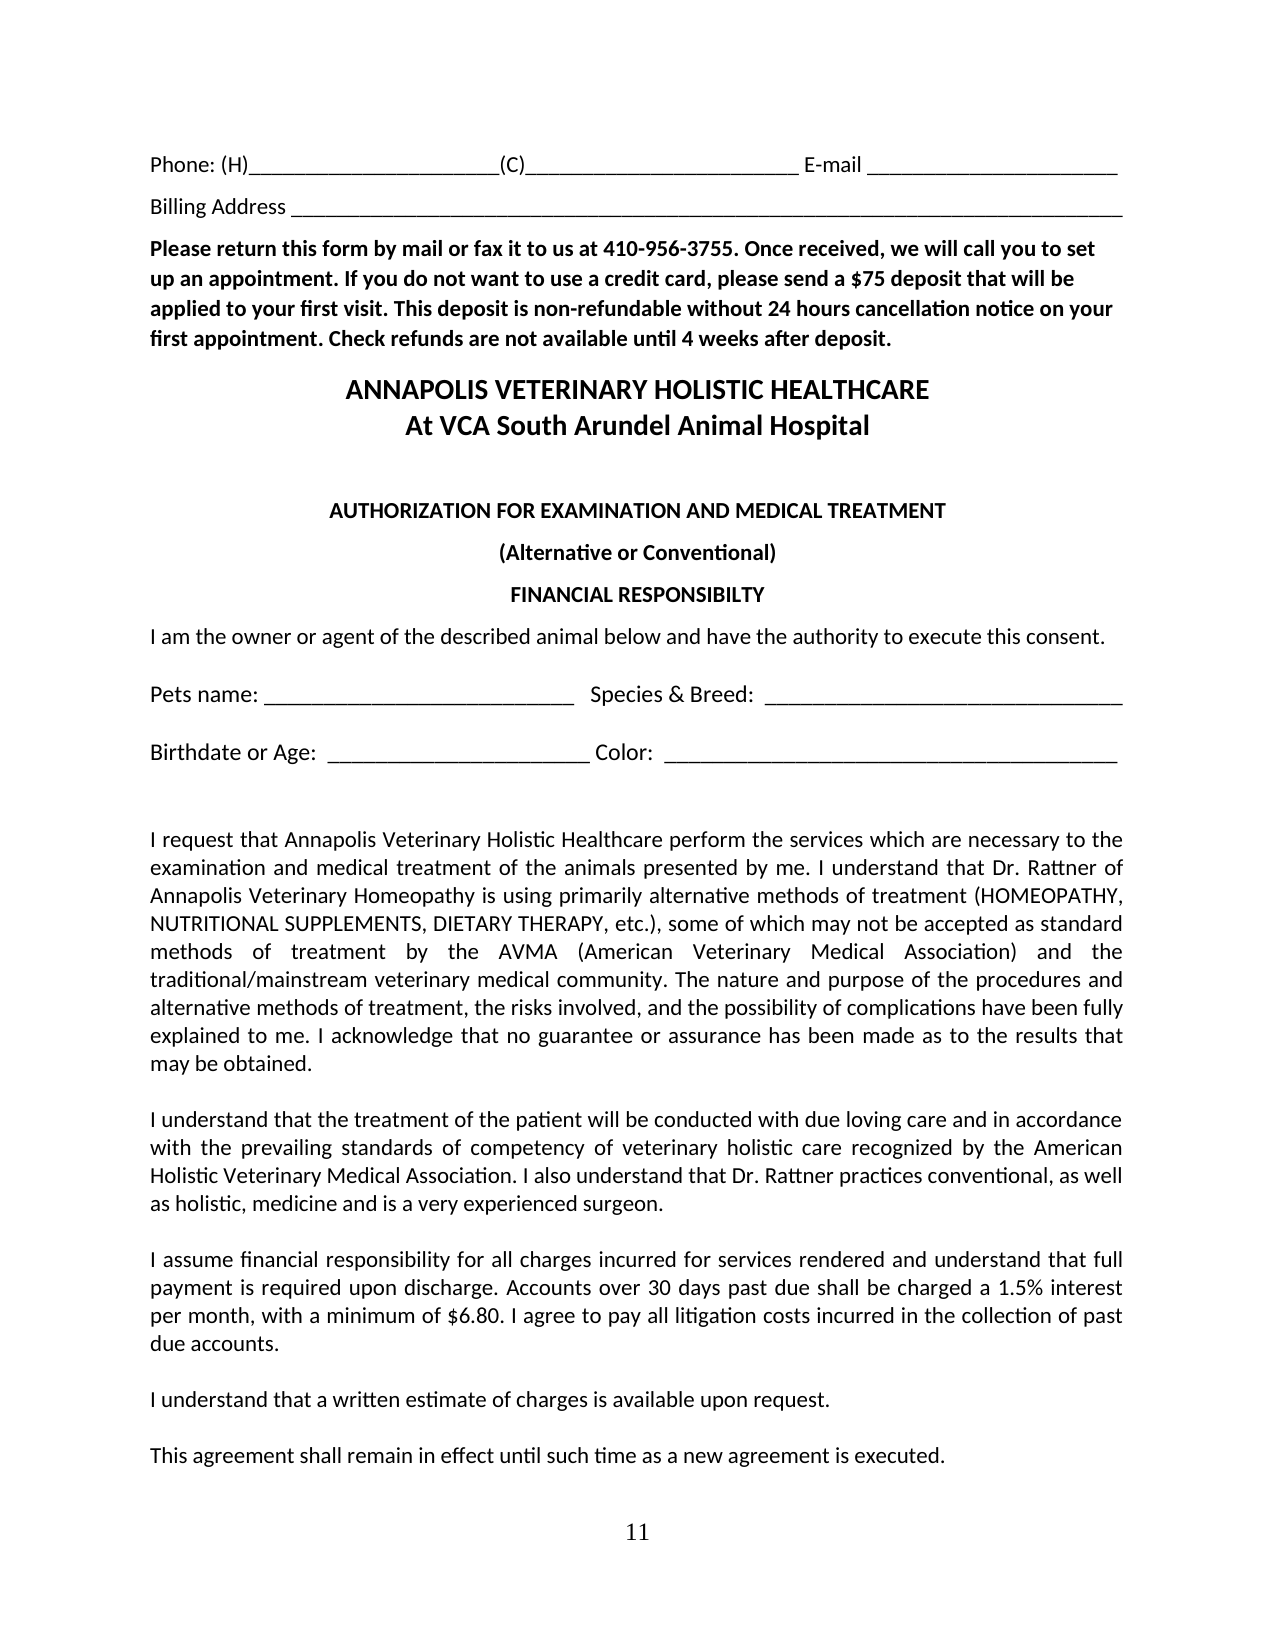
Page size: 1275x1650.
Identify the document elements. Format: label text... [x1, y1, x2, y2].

text Please return this form by mail or fax it to us at 410-956-3755. Once received, we will call you to set up an appointment. If you do not want to use a credit card, please send a $75 deposit that will be applied to your first visit. This deposit is non-refundable without 24 hours cancellation notice on your first appointment. Check refunds are not available until 4 weeks after deposit. [150, 234, 1125, 353]
text This agreement shall remain in effect until such time as a new agreement is executed. [150, 1442, 1125, 1470]
text I am the owner or agent of the described animal below and have the authority to execute this consent. [150, 622, 1125, 650]
text Phone: (H)______________________(C)________________________ E-mail ______________________ [150, 150, 1125, 178]
text Birthdate or Age: ______________________ Color: ______________________________________ [150, 737, 1125, 767]
text I understand that the treatment of the patient will be conducted with due loving care and in accordance with the prevailing standards of competency of veterinary holistic care recognized by the American Holistic Veterinary Medical Association. I also understand that Dr. Rattner practices conventional, as well as holistic, medicine and is a very experienced surgeon. [150, 1105, 1125, 1217]
text FINANCIAL RESPONSIBILTY [150, 580, 1125, 608]
text I assume financial responsibility for all charges incurred for services rendered and understand that full payment is required upon discharge. Accounts over 30 days past due shall be charged a 1.5% interest per month, with a minimum of $6.80. I agree to pay all litigation costs incurred in the collection of past due accounts. [150, 1246, 1125, 1358]
text I understand that a written estimate of charges is available upon request. [150, 1386, 1125, 1414]
text I request that Annapolis Veterinary Holistic Healthcare perform the services which are necessary to the examination and medical treatment of the animals presented by me. I understand that Dr. Rattner of Annapolis Veterinary Homeopathy is using primarily alternative methods of treatment (HOMEOPATHY, NUTRITIONAL SUPPLEMENTS, DIETARY THERAPY, etc.), some of which may not be accepted as standard methods of treatment by the AVMA (American Veterinary Medical Association) and the traditional/mainstream veterinary medical community. The nature and purpose of the procedures and alternative methods of treatment, the risks involved, and the possibility of complications have been fully explained to me. I acknowledge that no guarantee or assurance has been made as to the results that may be obtained. [150, 825, 1125, 1077]
text Pets name: __________________________ Species & Breed: ______________________________ [150, 679, 1125, 708]
text Billing Address _________________________________________________________________________ [150, 192, 1125, 220]
text At VCA South Arundel Animal Hospital [150, 407, 1125, 443]
text AUTHORIZATION FOR EXAMINATION AND MEDICAL TREATMENT [150, 496, 1125, 524]
text (Alternative or Conventional) [150, 538, 1125, 566]
text ANNAPOLIS VETERINARY HOLISTIC HEALTHCARE [150, 371, 1125, 407]
